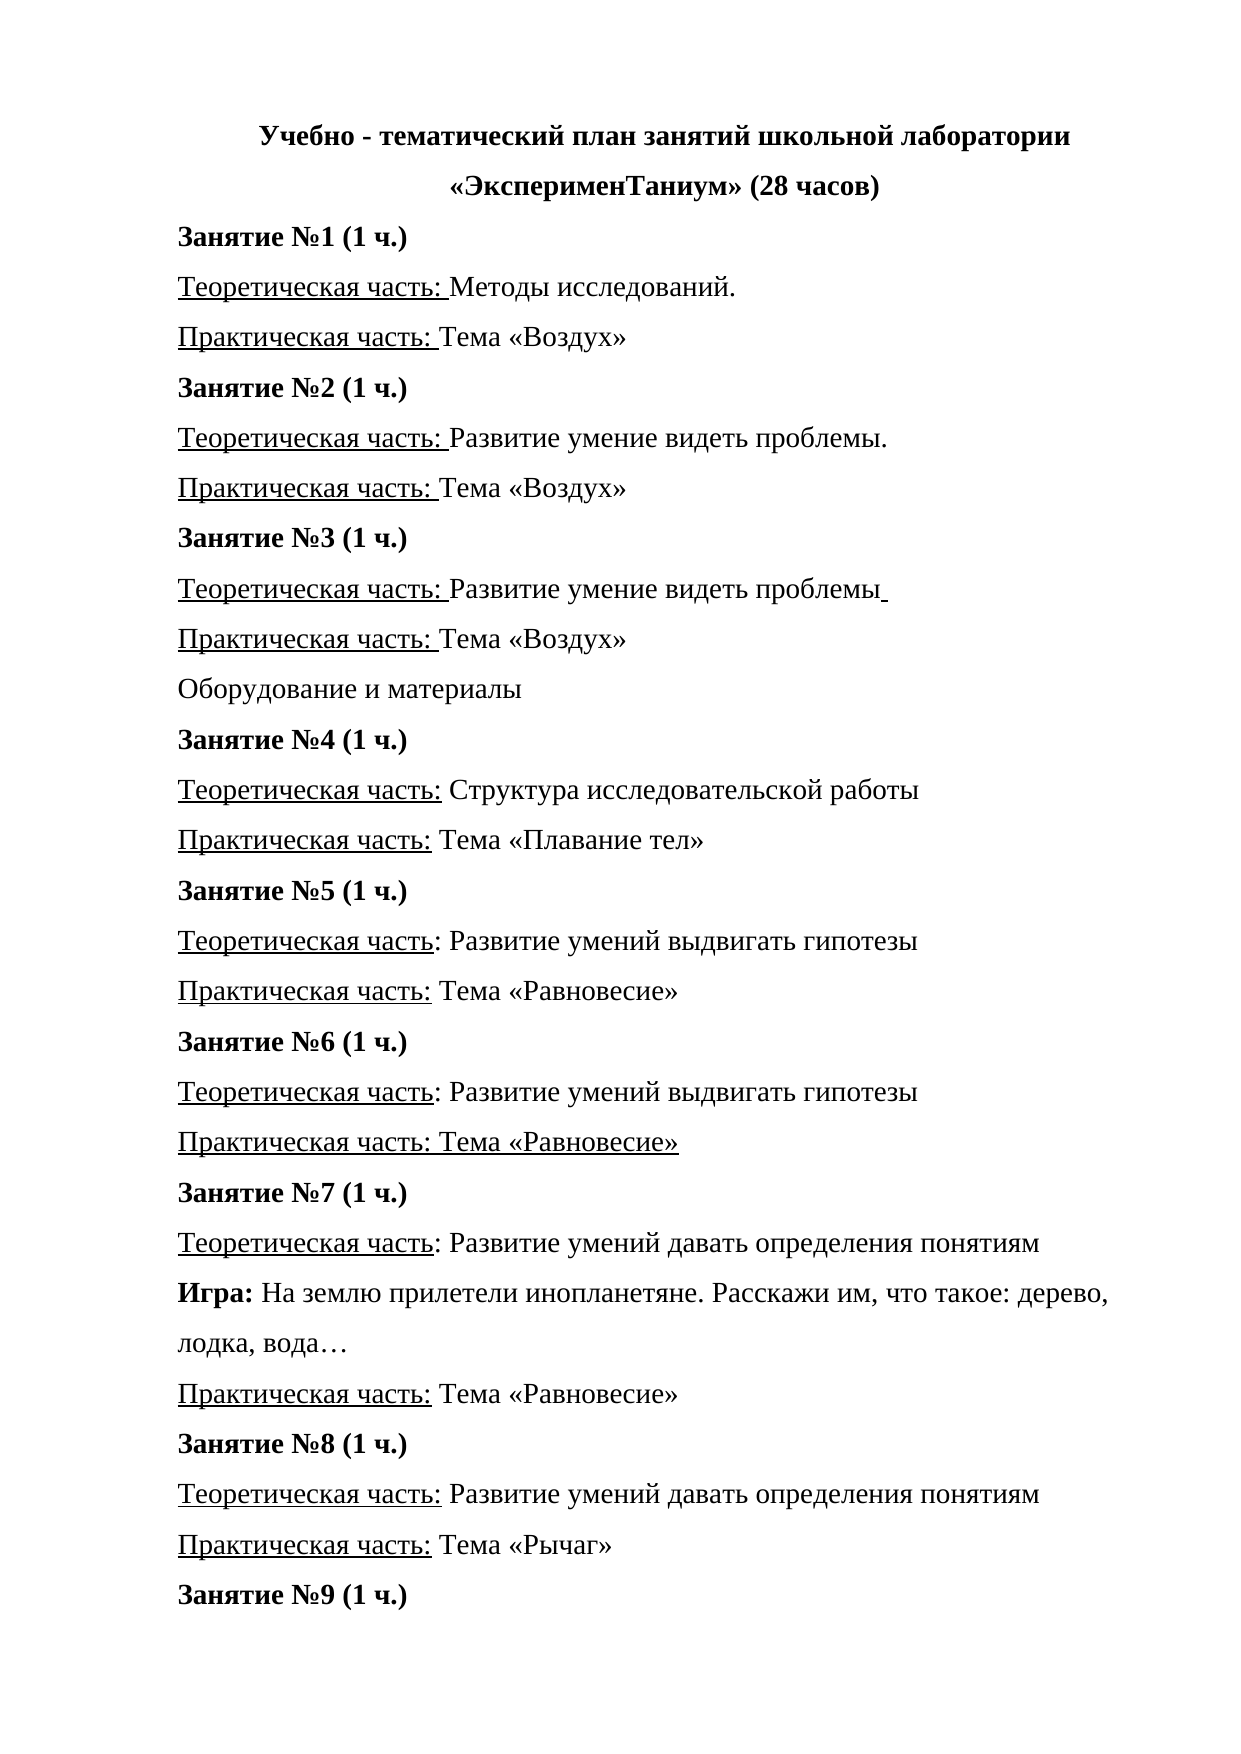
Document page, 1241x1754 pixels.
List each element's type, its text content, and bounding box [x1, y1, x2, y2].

text Теоретическая часть: Развитие умений давать определения понятиям [177, 1225, 1152, 1258]
text Теоретическая часть: Развитие умение видеть проблемы [177, 571, 1152, 604]
text Занятие №3 (1 ч.) [177, 521, 1152, 554]
text Практическая часть: Тема «Плавание тел» [177, 822, 1152, 856]
text Занятие №1 (1 ч.) [177, 219, 1152, 252]
text Теоретическая часть: Развитие умение видеть проблемы. [177, 420, 1152, 453]
text Занятие №2 (1 ч.) [177, 370, 1152, 403]
text Практическая часть: Тема «Воздух» [177, 621, 1152, 655]
text Теоретическая часть: Развитие умений выдвигать гипотезы [177, 1074, 1152, 1108]
text Оборудование и материалы [177, 672, 1152, 705]
text Практическая часть: Тема «Равновесие» [177, 973, 1152, 1007]
text Теоретическая часть: Структура исследовательской работы [177, 772, 1152, 806]
text Занятие №4 (1 ч.) [177, 722, 1152, 755]
text Практическая часть: Тема «Равновесие» [177, 1376, 1152, 1409]
text Практическая часть: Тема «Воздух» [177, 470, 1152, 504]
text Практическая часть: Тема «Рычаг» [177, 1527, 1152, 1560]
text Теоретическая часть: Развитие умений выдвигать гипотезы [177, 923, 1152, 957]
text Занятие №9 (1 ч.) [177, 1577, 1152, 1611]
text Теоретическая часть: Развитие умений давать определения понятиям [177, 1477, 1152, 1510]
text Практическая часть: Тема «Воздух» [177, 319, 1152, 353]
text Практическая часть: Тема «Равновесие» [177, 1124, 1152, 1158]
text Занятие №8 (1 ч.) [177, 1426, 1152, 1460]
text Занятие №5 (1 ч.) [177, 873, 1152, 906]
text Занятие №7 (1 ч.) [177, 1175, 1152, 1208]
text Учебно - тематический план занятий школьной лаборатории «ЭксперименТаниум» (28 часов) [177, 118, 1152, 202]
text Игра: На землю прилетели инопланетяне. Расскажи им, что такое: дерево, лодка, вода… [177, 1275, 1152, 1359]
text Теоретическая часть: Методы исследований. [177, 269, 1152, 303]
text Занятие №6 (1 ч.) [177, 1024, 1152, 1057]
